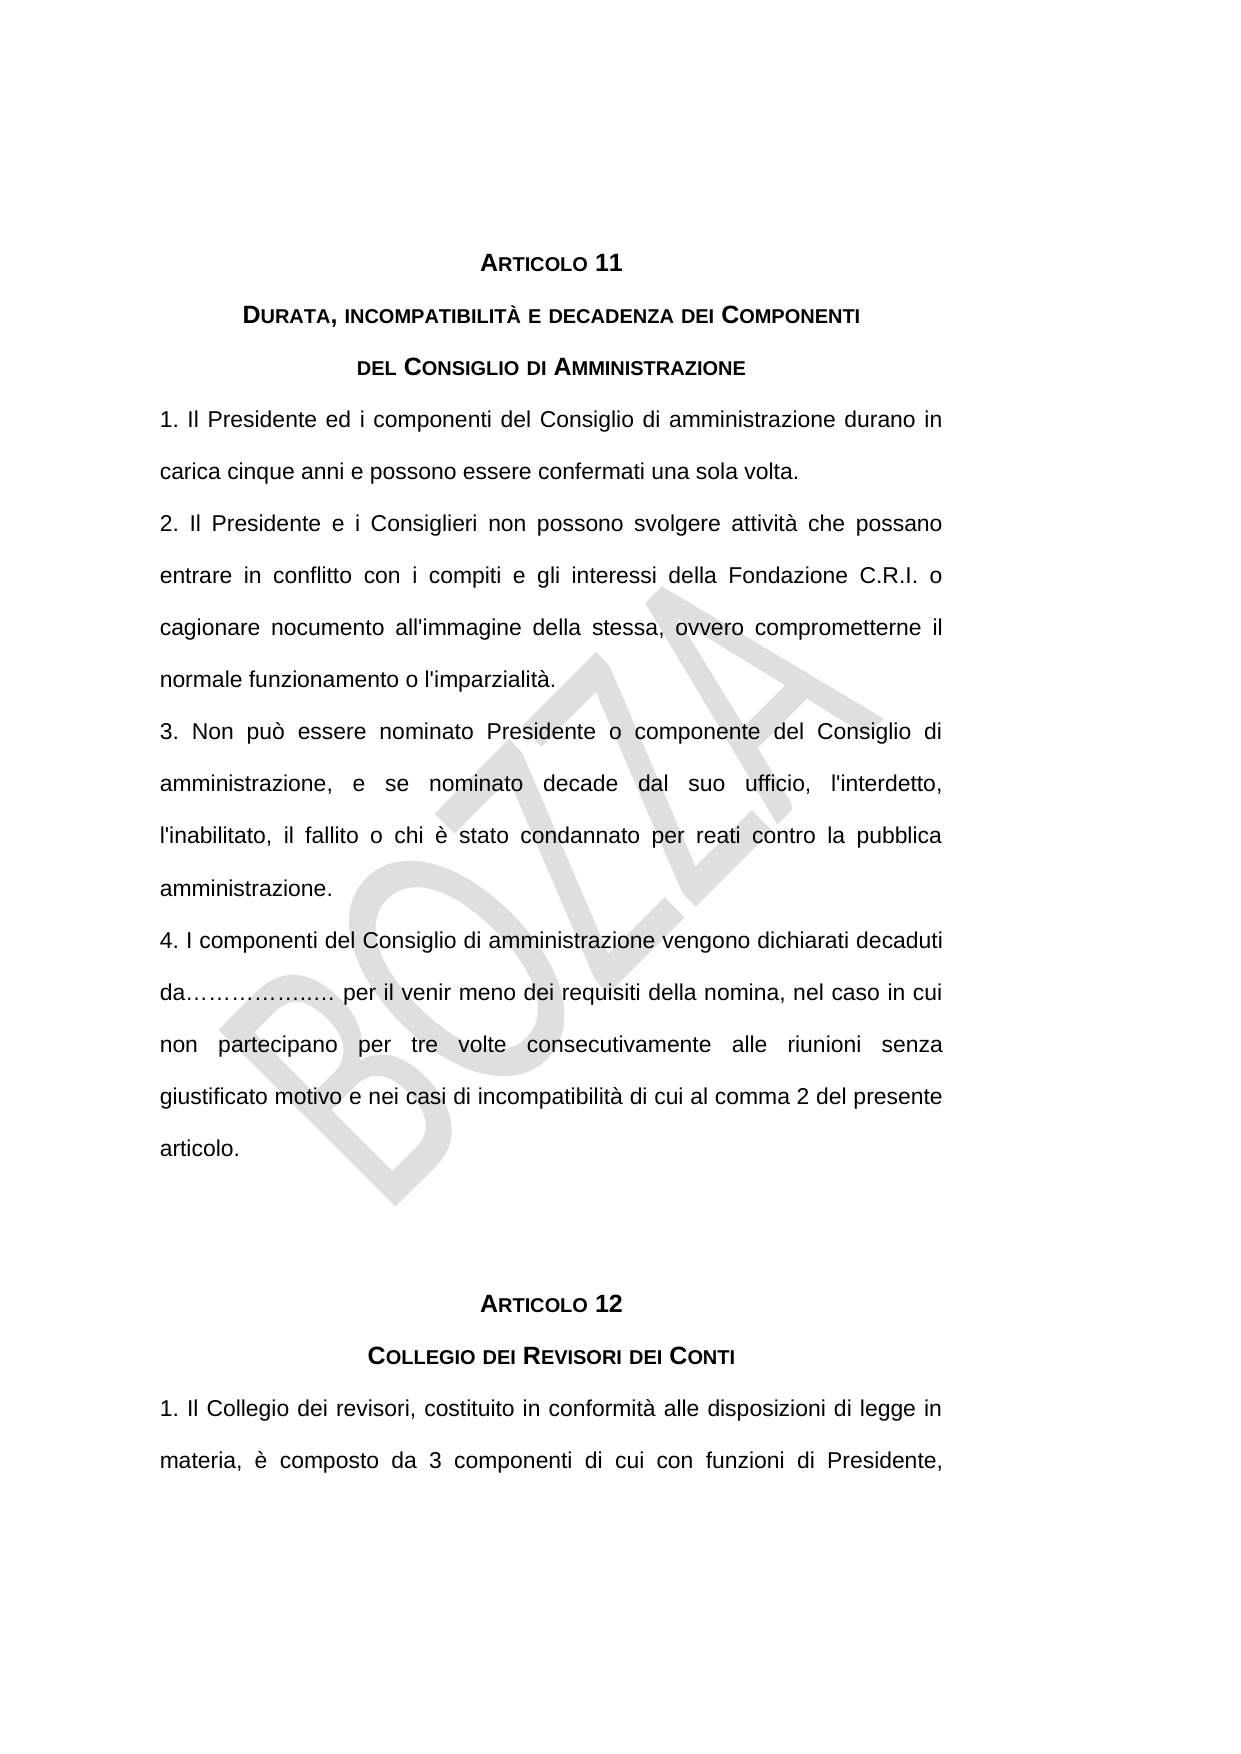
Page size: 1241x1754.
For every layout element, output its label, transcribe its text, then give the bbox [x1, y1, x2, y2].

text del Consiglio di Amministrazione [159, 333, 943, 386]
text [159, 1375, 943, 1479]
text Articolo 12 [159, 1271, 943, 1323]
text 3. Non può essere nominato Presidente o componente del Consiglio di amministrazione, e se nominato decade dal suo ufficio, l'interdetto, l'inabilitato, il fallito o chi è stato condannato per reati contro la pubblica amministrazione. [159, 698, 943, 906]
text 4. I componenti del Consiglio di amministrazione vengono dichiarati decaduti da……………..… per il venir meno dei requisiti della nomina, nel caso in cui non partecipano per tre volte consecutivamente alle riunioni senza giustificato motivo e nei casi di incompatibilità di cui al comma 2 del presente articolo. [159, 906, 943, 1167]
text Durata, incompatibilità e decadenza dei Componenti [159, 281, 943, 333]
text 1. Il Presidente ed i componenti del Consiglio di amministrazione durano in carica cinque anni e possono essere confermati una sola volta. [159, 386, 943, 490]
text Collegio dei Revisori dei Conti [159, 1323, 943, 1375]
text 2. Il Presidente e i Consiglieri non possono svolgere attività che possano entrare in conflitto con i compiti e gli interessi della Fondazione C.R.I. o cagionare nocumento all'immagine della stessa, ovvero comprometterne il normale funzionamento o l'imparzialità. [159, 490, 943, 698]
text Articolo 11 [159, 229, 943, 281]
